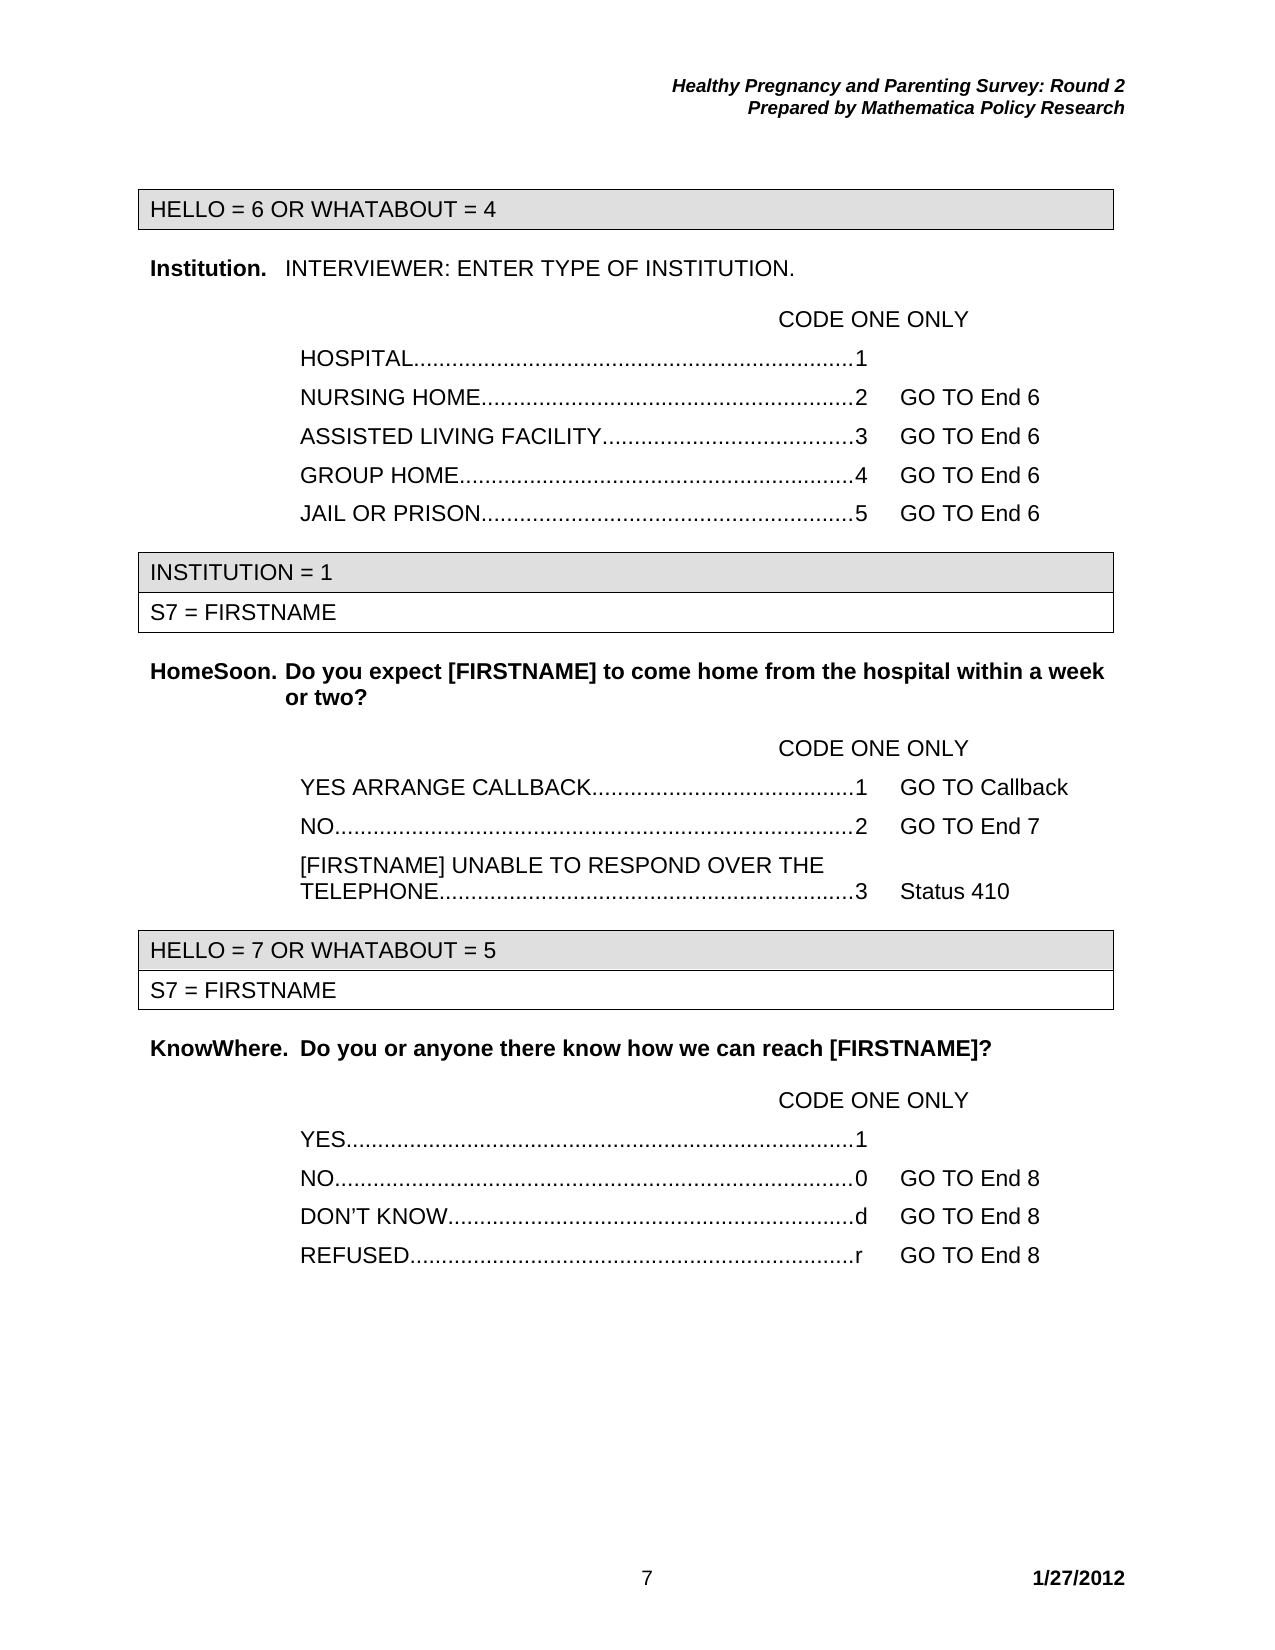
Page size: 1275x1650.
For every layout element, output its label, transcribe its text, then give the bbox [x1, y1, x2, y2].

text ASSISTED LIVING FACILITY 3 GO TO End 6 [150, 423, 1162, 449]
table_header institution = 1 [139, 553, 1113, 592]
text YES ARRANGE CALLBACK 1 GO TO Callback [150, 774, 1125, 801]
table_cell S7 = FIRSTNAME [139, 593, 1113, 632]
text [FIRSTNAME] UNABLE TO RESPOND OVER THE [150, 852, 1125, 878]
text JAIL OR PRISON 5 GO TO End 6 [150, 500, 1125, 527]
table_header Hello = 7 or whatabout = 5 [139, 931, 1113, 969]
text KnowWhere. Do you or anyone there know how we can reach [FIRSTNAME]? [150, 1035, 1125, 1062]
text TELEPHONE 3 Status 410 [150, 878, 1125, 904]
text GROUP HOME 4 GO TO End 6 [150, 462, 1125, 488]
table_cell S7 = FIRSTNAME [139, 971, 1113, 1009]
text HOSPITAL 1 [150, 345, 1125, 371]
table_header hello = 6 or whatabout = 4 [139, 190, 1113, 229]
text NO 2 GO TO End 7 [150, 813, 1125, 839]
text Institution. INTERVIEWER: ENTER TYPE OF INSTITUTION. [150, 255, 1125, 281]
text DON’T KNOW d GO TO End 8 [150, 1203, 1125, 1230]
text YES 1 [150, 1126, 1125, 1152]
text NURSING HOME 2 GO TO End 6 [150, 384, 1162, 410]
text HomeSoon. Do you expect [FIRSTNAME] to come home from the hospital within a week or two? [150, 658, 1125, 710]
text REFUSED r GO TO End 8 [150, 1242, 1125, 1268]
text NO 0 GO TO End 8 [150, 1164, 1125, 1191]
